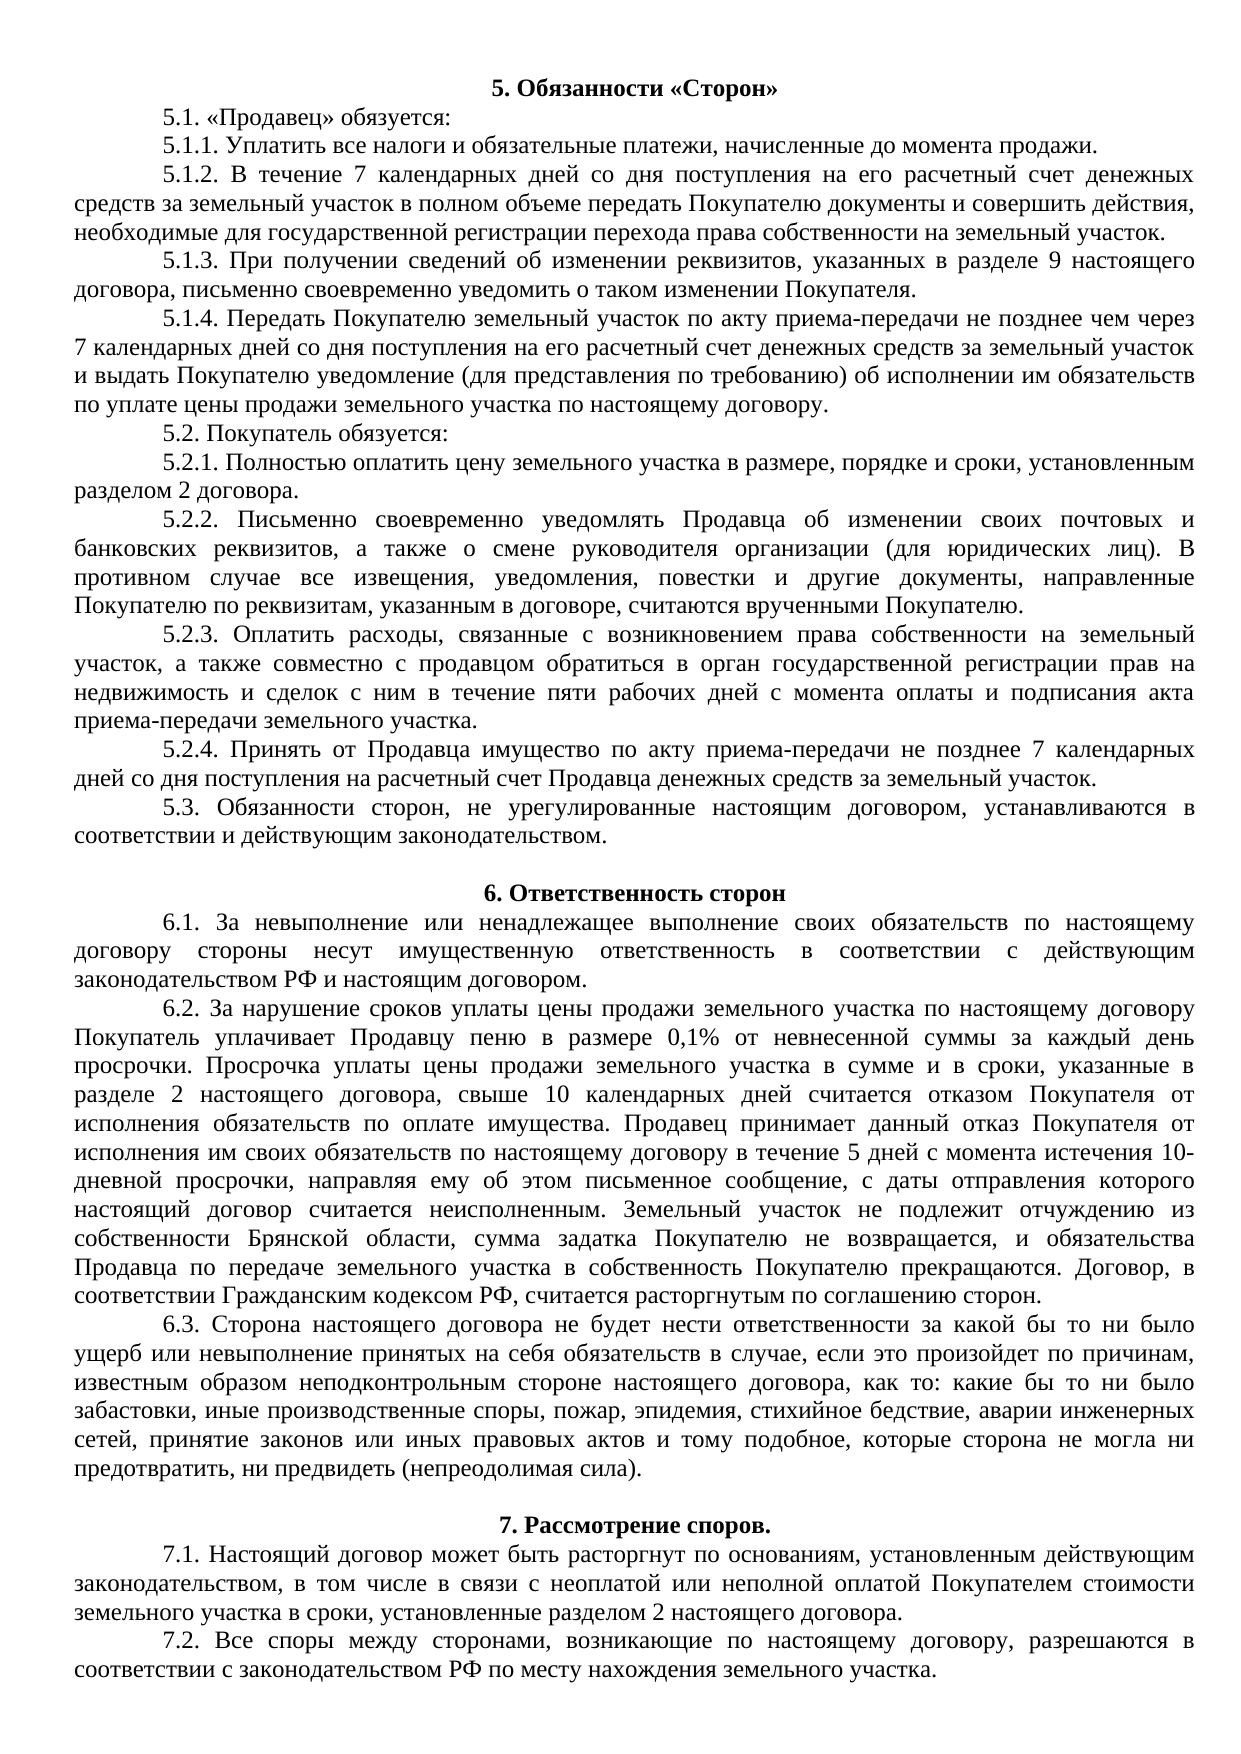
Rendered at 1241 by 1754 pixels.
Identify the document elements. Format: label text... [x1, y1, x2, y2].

text 5.3. Обязанности сторон, не урегулированные настоящим договором, устанавливаются в соответствии и действующим законодательством. [74, 792, 1196, 849]
text 5.1.4. Передать Покупателю земельный участок по акту приема-передачи не позднее чем через 7 календарных дней со дня поступления на его расчетный счет денежных средств за земельный участок и выдать Покупателю уведомление (для представления по требованию) об исполнении им обязательств по уплате цены продажи земельного участка по настоящему договору. [74, 303, 1196, 418]
text 7.1. Настоящий договор может быть расторгнут по основаниям, установленным действующим законодательством, в том числе в связи с неоплатой или неполной оплатой Покупателем стоимости земельного участка в сроки, установленные разделом 2 настоящего договора. [74, 1539, 1196, 1626]
text 5.2.1. Полностью оплатить цену земельного участка в размере, порядке и сроки, установленным разделом 2 договора. [74, 447, 1196, 504]
text 6.1. За невыполнение или ненадлежащее выполнение своих обязательств по настоящему договору стороны несут имущественную ответственность в соответствии с действующим законодательством РФ и настоящим договором. [74, 907, 1196, 993]
text 5.2.4. Принять от Продавца имущество по акту приема-передачи не позднее 7 календарных дней со дня поступления на расчетный счет Продавца денежных средств за земельный участок. [74, 734, 1196, 792]
text 5.2.3. Оплатить расходы, связанные с возникновением права собственности на земельный участок, а также совместно с продавцом обратиться в орган государственной регистрации прав на недвижимость и сделок с ним в течение пяти рабочих дней с момента оплаты и подписания акта приема-передачи земельного участка. [74, 619, 1196, 734]
text 6.2. За нарушение сроков уплаты цены продажи земельного участка по настоящему договору Покупатель уплачивает Продавцу пеню в размере 0,1% от невнесенной суммы за каждый день просрочки. Просрочка уплаты цены продажи земельного участка в сумме и в сроки, указанные в разделе 2 настоящего договора, свыше 10 календарных дней считается отказом Покупателя от исполнения обязательств по оплате имущества. Продавец принимает данный отказ Покупателя от исполнения им своих обязательств по настоящему договору в течение 5 дней с момента истечения 10-дневной просрочки, направляя ему об этом письменное сообщение, с даты отправления которого настоящий договор считается неисполненным. Земельный участок не подлежит отчуждению из собственности Брянской области, сумма задатка Покупателю не возвращается, и обязательства Продавца по передаче земельного участка в собственность Покупателю прекращаются. Договор, в соответствии Гражданским кодексом РФ, считается расторгнутым по соглашению сторон. [74, 993, 1196, 1309]
text 5.1.2. В течение 7 календарных дней со дня поступления на его расчетный счет денежных средств за земельный участок в полном объеме передать Покупателю документы и совершить действия, необходимые для государственной регистрации перехода права собственности на земельный участок. [74, 159, 1196, 246]
text 5.1.1. Уплатить все налоги и обязательные платежи, начисленные до момента продажи. [74, 131, 1196, 159]
text 7.2. Все споры между сторонами, возникающие по настоящему договору, разрешаются в соответствии с законодательством РФ по месту нахождения земельного участка. [74, 1626, 1196, 1683]
text 5.1.3. При получении сведений об изменении реквизитов, указанных в разделе 9 настоящего договора, письменно своевременно уведомить о таком изменении Покупателя. [74, 246, 1196, 303]
text 5.2.2. Письменно своевременно уведомлять Продавца об изменении своих почтовых и банковских реквизитов, а также о смене руководителя организации (для юридических лиц). В противном случае все извещения, уведомления, повестки и другие документы, направленные Покупателю по реквизитам, указанным в договоре, считаются врученными Покупателю. [74, 504, 1196, 619]
text 6.3. Сторона настоящего договора не будет нести ответственности за какой бы то ни было ущерб или невыполнение принятых на себя обязательств в случае, если это произойдет по причинам, известным образом неподконтрольным стороне настоящего договора, как то: какие бы то ни было забастовки, иные производственные споры, пожар, эпидемия, стихийное бедствие, аварии инженерных сетей, принятие законов или иных правовых актов и тому подобное, которые сторона не могла ни предотвратить, ни предвидеть (непреодолимая сила). [74, 1309, 1196, 1482]
text 6. Ответственность сторон [74, 878, 1196, 907]
text 5.1. «Продавец» обязуется: [74, 102, 1196, 131]
text 5. Обязанности «Сторон» [74, 73, 1196, 102]
text 7. Рассмотрение споров. [74, 1511, 1196, 1539]
text 5.2. Покупатель обязуется: [74, 418, 1196, 447]
